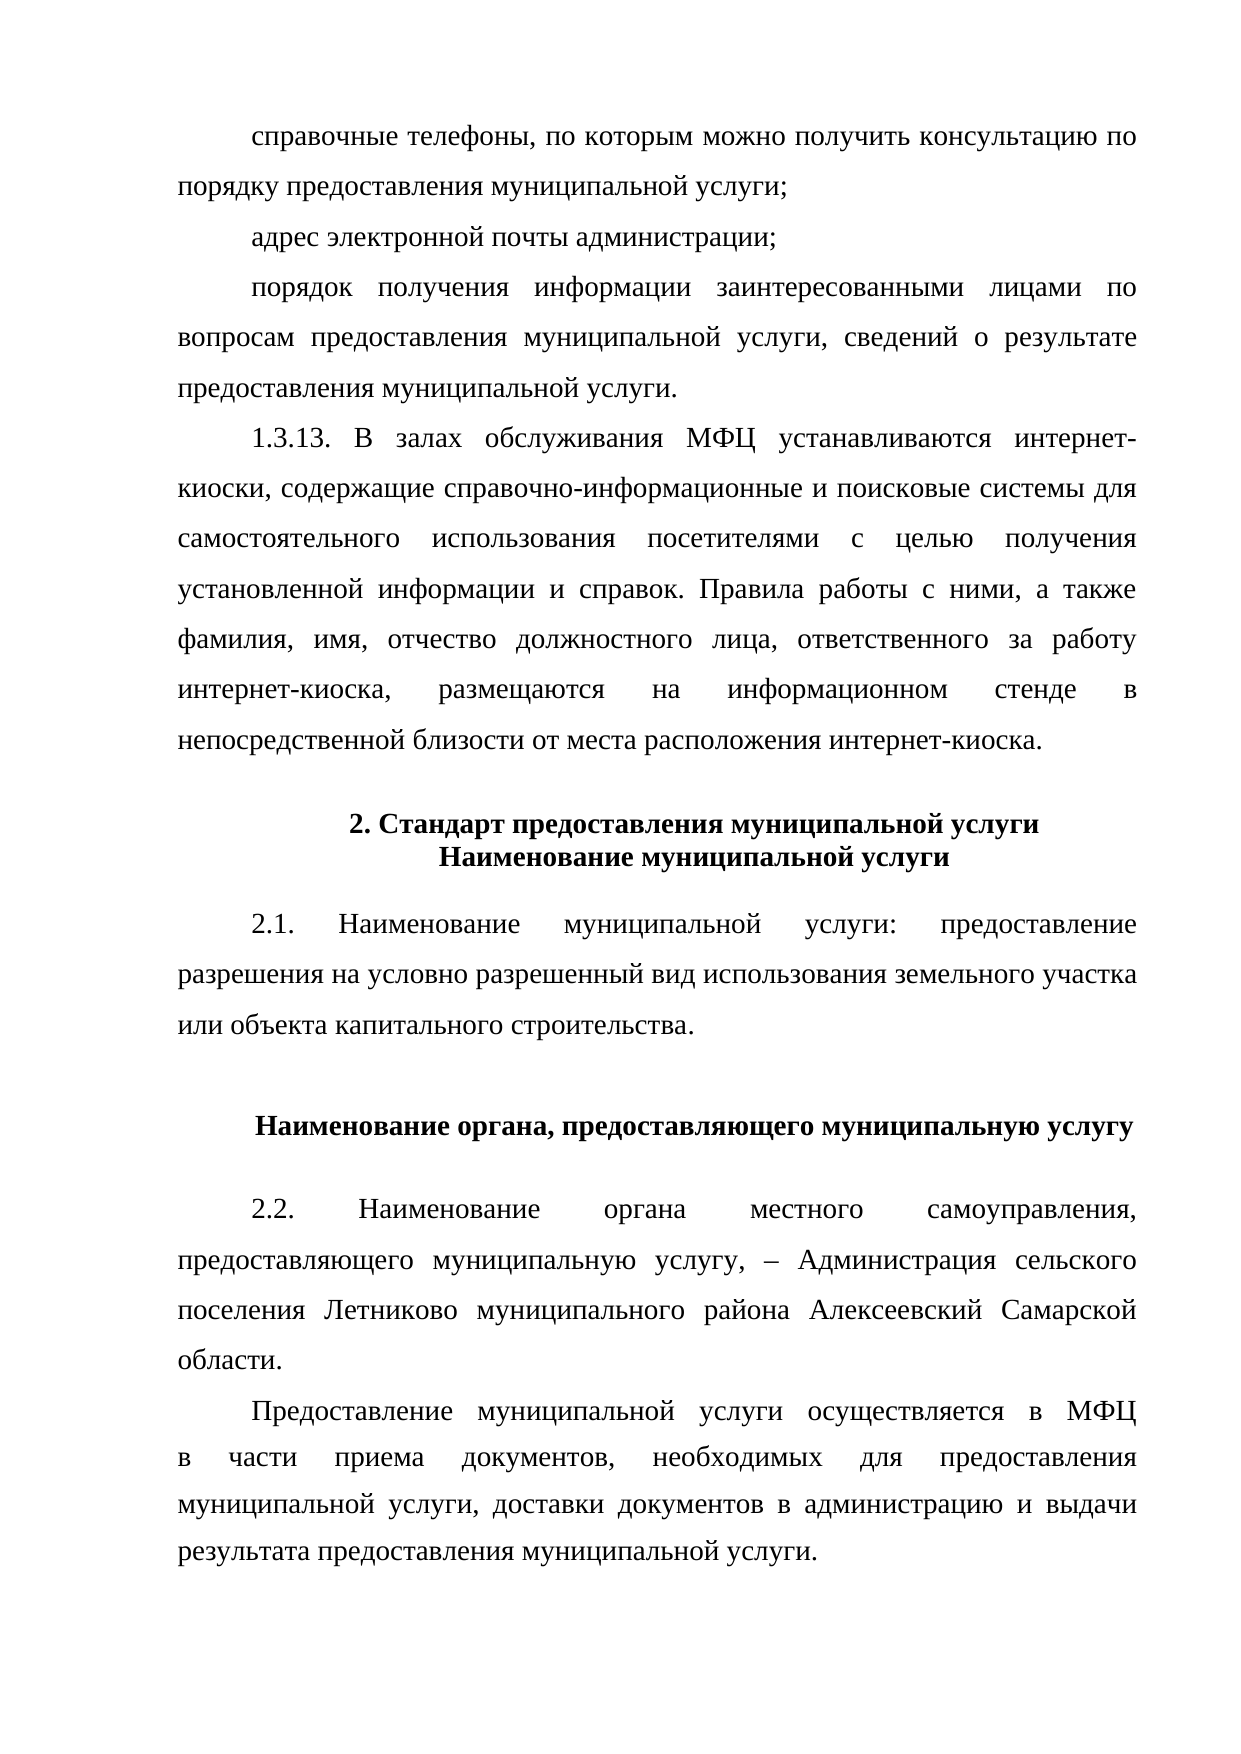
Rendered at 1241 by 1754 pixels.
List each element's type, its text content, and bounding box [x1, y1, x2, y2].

text 2.2. Наименование органа местного самоуправления, предоставляющего муниципальную услугу, – Администрация сельского поселения Летниково муниципального района Алексеевский Самарской области. [177, 1191, 1138, 1376]
text 2.1. Наименование муниципальной услуги: предоставление разрешения на условно разрешенный вид использования земельного участка или объекта капитального строительства. [177, 906, 1138, 1041]
text 1.3.13. В залах обслуживания МФЦ устанавливаются интернет-киоски, содержащие справочно-информационные и поисковые системы для самостоятельного использования посетителями с целью получения установленной информации и справок. Правила работы с ними, а также фамилия, имя, отчество должностного лица, ответственного за работу интернет-киоска, размещаются на информационном стенде в непосредственной близости от места расположения интернет-киоска. [177, 420, 1138, 755]
text справочные телефоны, по которым можно получить консультацию по порядку предоставления муниципальной услуги; [177, 118, 1138, 202]
text Наименование муниципальной услуги [177, 839, 1138, 873]
text 2. Стандарт предоставления муниципальной услуги [177, 806, 1138, 839]
text Наименование органа, предоставляющего муниципальную услугу [177, 1108, 1138, 1141]
text Предоставление муниципальной услуги осуществляется в МФЦ в части приема документов, необходимых для предоставления муниципальной услуги, доставки документов в администрацию и выдачи результата предоставления муниципальной услуги. [177, 1393, 1138, 1567]
text адрес электронной почты администрации; [177, 219, 1138, 252]
text порядок получения информации заинтересованными лицами по вопросам предоставления муниципальной услуги, сведений о результате предоставления муниципальной услуги. [177, 269, 1138, 403]
